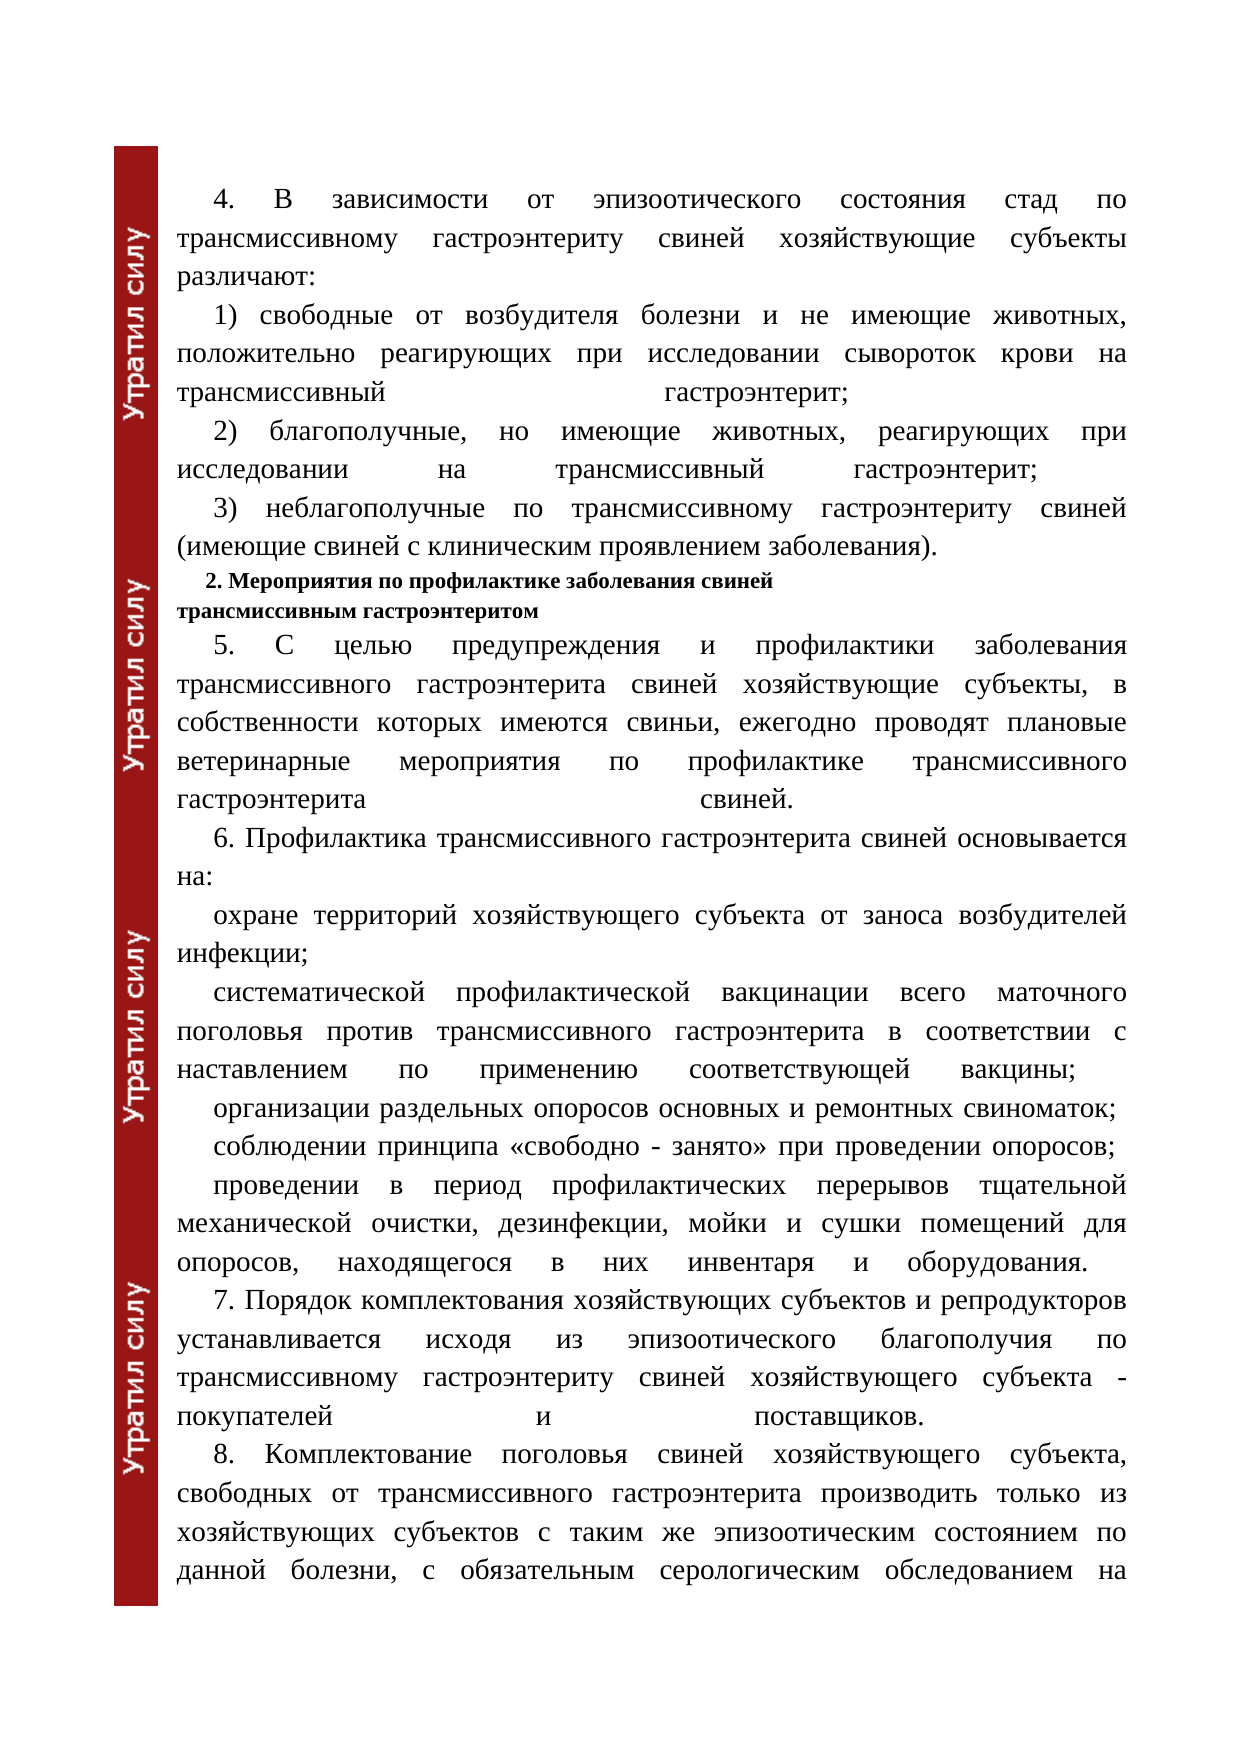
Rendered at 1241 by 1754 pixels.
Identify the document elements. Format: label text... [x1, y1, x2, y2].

picture [114, 623, 158, 627]
picture [114, 1586, 158, 1606]
picture [114, 146, 158, 150]
text 2. Мероприятия по профилактике заболевания свиней трансмиссивным гастроэнтеритом [112, 567, 1128, 623]
picture [114, 562, 158, 567]
